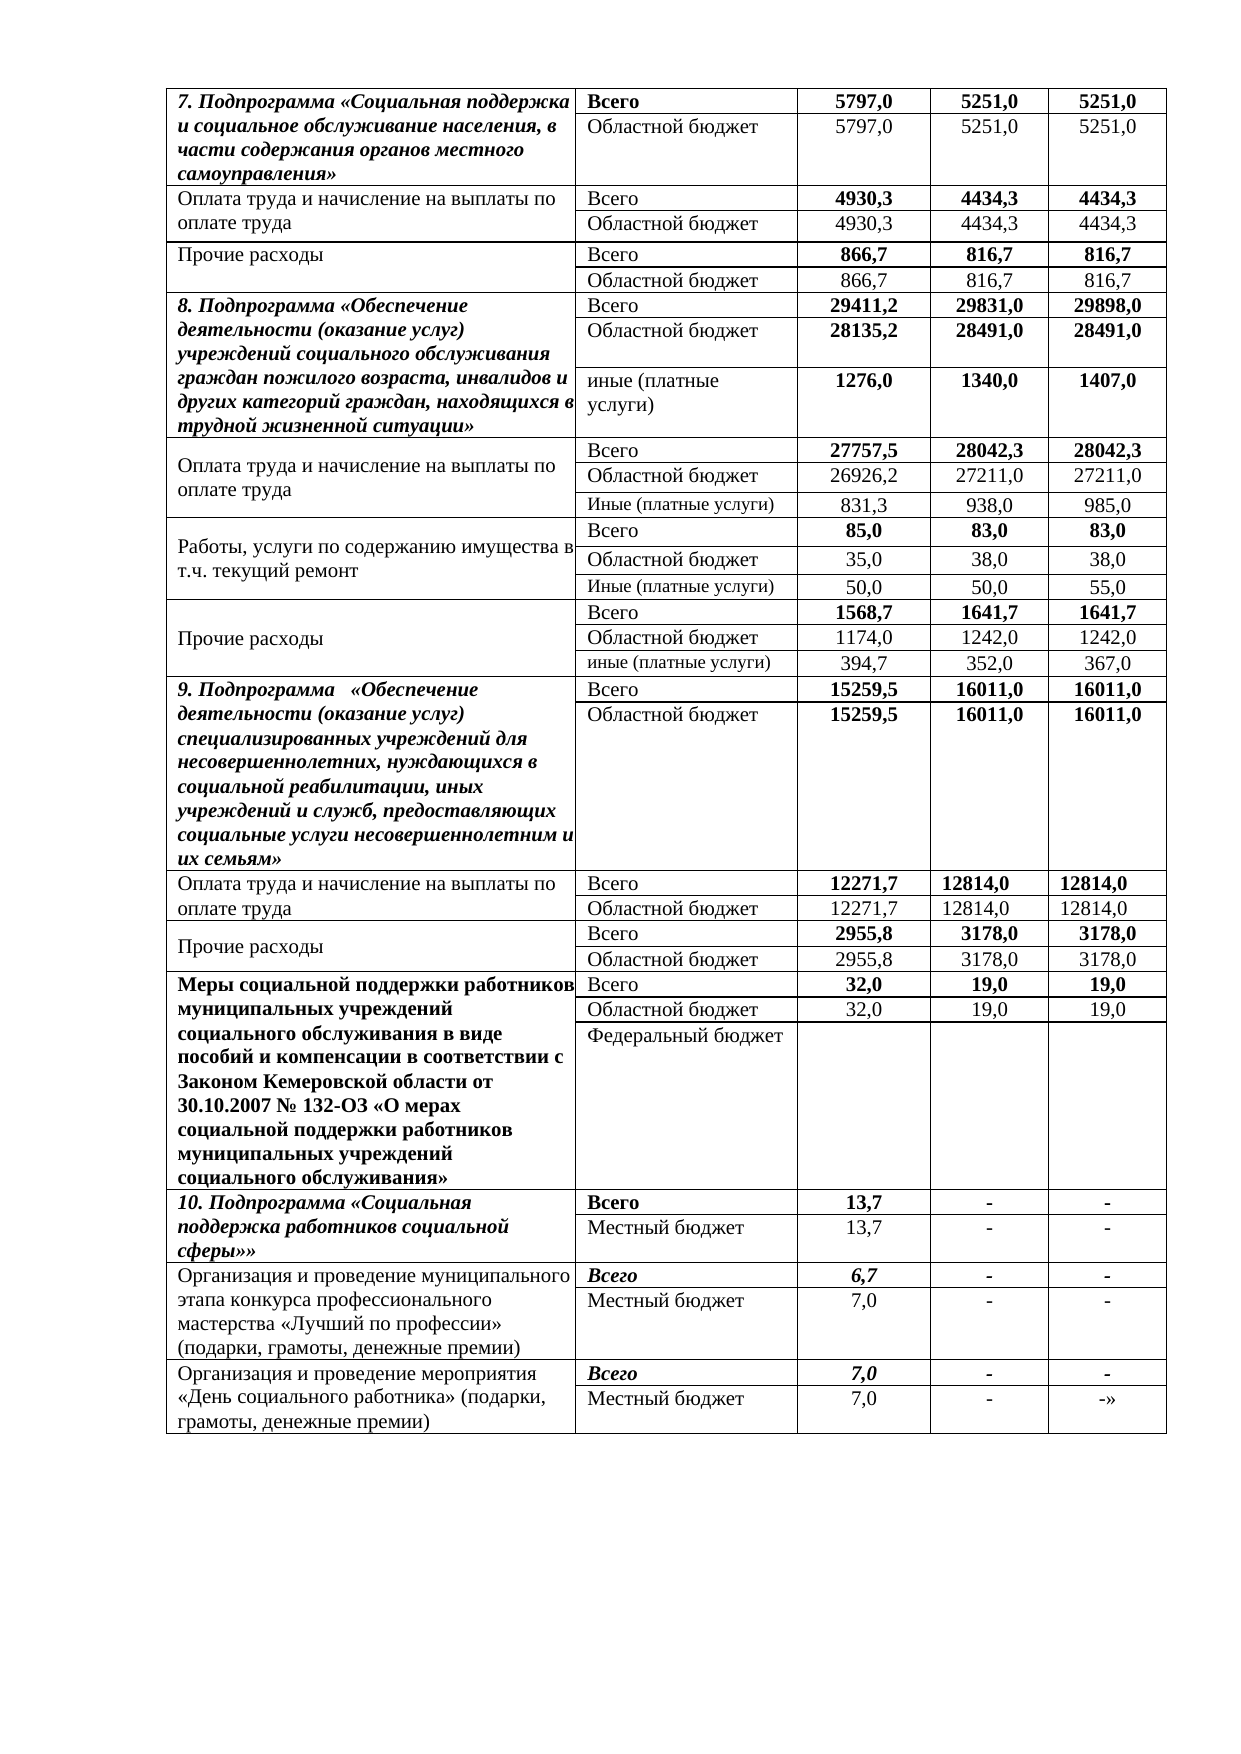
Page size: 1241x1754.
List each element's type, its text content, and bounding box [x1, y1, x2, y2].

table_cell 85,0 [798, 518, 930, 546]
table_cell 816,7 [931, 243, 1048, 266]
table_cell Всего [576, 243, 797, 266]
table_cell Иные (платные услуги) [576, 493, 797, 517]
table_cell 28135,2 [798, 318, 930, 367]
table_cell Всего [576, 921, 797, 946]
table_cell 13,7 [798, 1215, 930, 1262]
table_cell 6,7 [798, 1263, 930, 1287]
table_cell Областной бюджет [576, 947, 797, 971]
table_cell 50,0 [931, 575, 1048, 599]
table_cell 55,0 [1049, 575, 1166, 599]
table_header 5251,0 [931, 89, 1048, 113]
table_cell 1174,0 [798, 625, 930, 650]
table_cell Областной бюджет [576, 547, 797, 574]
table_cell Меры социальной поддержки работников муниципальных учреждений социального обслуживания в виде пособий и компенсации в соответствии с Законом Кемеровской области от 30.10.2007 № 132-ОЗ «О мерах социальной поддержки работников муниципальных учреждений социального обслуживания» [167, 972, 575, 1189]
table_cell 1242,0 [931, 625, 1048, 650]
table_cell Областной бюджет [576, 211, 797, 241]
table_cell 28042,3 [931, 438, 1048, 462]
table_cell 3178,0 [931, 921, 1048, 946]
table_cell Областной бюджет [576, 268, 797, 292]
table_cell Всего [576, 293, 797, 317]
table_cell Всего [576, 518, 797, 546]
table_cell -» [1049, 1386, 1166, 1433]
table_cell Оплата труда и начисление на выплаты по оплате труда [167, 438, 575, 517]
table_cell Областной бюджет [576, 896, 797, 920]
table_cell 5797,0 [798, 114, 930, 185]
table_cell 16011,0 [931, 703, 1048, 870]
table_cell 985,0 [1049, 493, 1166, 517]
table_cell 352,0 [931, 651, 1048, 676]
table_cell 367,0 [1049, 651, 1166, 676]
table_cell 28042,3 [1049, 438, 1166, 462]
table_cell 5251,0 [931, 114, 1048, 185]
table_cell 4434,3 [1049, 186, 1166, 210]
table_cell 27757,5 [798, 438, 930, 462]
table_cell 7,0 [798, 1360, 930, 1384]
table_cell 27211,0 [931, 463, 1048, 492]
table_cell Областной бюджет [576, 625, 797, 650]
table_cell 12271,7 [798, 896, 930, 920]
table_cell Федеральный бюджет [576, 1023, 797, 1189]
table_cell 13,7 [798, 1190, 930, 1214]
table_cell Местный бюджет [576, 1288, 797, 1359]
table_cell 866,7 [798, 243, 930, 266]
table_cell Работы, услуги по содержанию имущества в т.ч. текущий ремонт [167, 518, 575, 599]
table_header 5797,0 [798, 89, 930, 113]
table_header Всего [576, 89, 797, 113]
table_cell Всего [576, 438, 797, 462]
table_cell 83,0 [931, 518, 1048, 546]
table_cell Областной бюджет [576, 998, 797, 1021]
table_cell 12814,0 [931, 871, 1048, 895]
table_cell 12814,0 [931, 896, 1048, 920]
table_cell 1276,0 [798, 368, 930, 437]
table_cell 19,0 [931, 998, 1048, 1021]
table_cell 50,0 [798, 575, 930, 599]
table_cell Областной бюджет [576, 318, 797, 367]
table_cell 1568,7 [798, 600, 930, 624]
table_cell иные (платные услуги) [576, 368, 797, 437]
table_cell 12814,0 [1049, 871, 1166, 895]
table_cell 32,0 [798, 998, 930, 1021]
table_cell - [931, 1263, 1048, 1287]
table_cell 35,0 [798, 547, 930, 574]
table_cell Всего [576, 186, 797, 210]
table_cell - [931, 1190, 1048, 1214]
table_cell 4434,3 [931, 186, 1048, 210]
table_cell 38,0 [931, 547, 1048, 574]
table_header 7. Подпрограмма «Социальная поддержка и социальное обслуживание населения, в части содержания органов местного самоуправления» [167, 89, 575, 185]
table_header 5251,0 [1049, 89, 1166, 113]
table_cell - [1049, 1215, 1166, 1262]
table_cell 1407,0 [1049, 368, 1166, 437]
table_cell 15259,5 [798, 677, 930, 701]
table_cell 2955,8 [798, 947, 930, 971]
table_cell 9. Подпрограмма «Обеспечение деятельности (оказание услуг) специализированных учреждений для несовершеннолетних, нуждающихся в социальной реабилитации, иных учреждений и служб, предоставляющих социальные услуги несовершеннолетним и их семьям» [167, 677, 575, 870]
table_cell 7,0 [798, 1386, 930, 1433]
table_cell Прочие расходы [167, 600, 575, 676]
table_cell Организация и проведение мероприятия «День социального работника» (подарки, грамоты, денежные премии) [167, 1360, 575, 1433]
table_cell 1641,7 [1049, 600, 1166, 624]
table_cell 83,0 [1049, 518, 1166, 546]
table_cell [931, 1023, 1048, 1189]
table_cell - [931, 1288, 1048, 1359]
table_cell [798, 1023, 930, 1189]
table_cell 1242,0 [1049, 625, 1166, 650]
table_cell Областной бюджет [576, 114, 797, 185]
table_cell Организация и проведение муниципального этапа конкурса профессионального мастерства «Лучший по профессии» (подарки, грамоты, денежные премии) [167, 1263, 575, 1359]
table_cell Всего [576, 1190, 797, 1214]
table_cell 816,7 [1049, 243, 1166, 266]
table_cell 8. Подпрограмма «Обеспечение деятельности (оказание услуг) учреждений социального обслуживания граждан пожилого возраста, инвалидов и других категорий граждан, находящихся в трудной жизненной ситуации» [167, 293, 575, 437]
table_cell Иные (платные услуги) [576, 575, 797, 599]
table_cell 26926,2 [798, 463, 930, 492]
table_cell 29831,0 [931, 293, 1048, 317]
table_cell 866,7 [798, 268, 930, 292]
table_cell 28491,0 [1049, 318, 1166, 367]
table_cell - [1049, 1288, 1166, 1359]
table_cell - [931, 1360, 1048, 1384]
table_cell 831,3 [798, 493, 930, 517]
table_cell - [931, 1215, 1048, 1262]
table_cell 3178,0 [1049, 947, 1166, 971]
table_cell 816,7 [1049, 268, 1166, 292]
table_cell 4930,3 [798, 211, 930, 241]
table_cell [1049, 1023, 1166, 1189]
table_cell 2955,8 [798, 921, 930, 946]
table_cell 4930,3 [798, 186, 930, 210]
table_cell 4434,3 [1049, 211, 1166, 241]
table_cell Всего [576, 1360, 797, 1384]
table_cell 7,0 [798, 1288, 930, 1359]
table_cell 12271,7 [798, 871, 930, 895]
table_cell 816,7 [931, 268, 1048, 292]
table_cell 28491,0 [931, 318, 1048, 367]
table_cell 3178,0 [931, 947, 1048, 971]
table_cell 29898,0 [1049, 293, 1166, 317]
table_cell 16011,0 [931, 677, 1048, 701]
table_cell Областной бюджет [576, 463, 797, 492]
table_cell Всего [576, 600, 797, 624]
table_cell - [1049, 1190, 1166, 1214]
table_cell 5251,0 [1049, 114, 1166, 185]
table_cell 1340,0 [931, 368, 1048, 437]
table_cell 29411,2 [798, 293, 930, 317]
table_cell 38,0 [1049, 547, 1166, 574]
table_cell - [1049, 1263, 1166, 1287]
table_cell 19,0 [931, 972, 1048, 996]
table_cell Всего [576, 677, 797, 701]
table_cell 27211,0 [1049, 463, 1166, 492]
table_cell 19,0 [1049, 972, 1166, 996]
table_cell 394,7 [798, 651, 930, 676]
table_cell иные (платные услуги) [576, 651, 797, 676]
table_cell - [1049, 1360, 1166, 1384]
table_cell Местный бюджет [576, 1215, 797, 1262]
table_cell Областной бюджет [576, 703, 797, 870]
table_cell Всего [576, 972, 797, 996]
table_cell 19,0 [1049, 998, 1166, 1021]
table_cell 938,0 [931, 493, 1048, 517]
table_cell Прочие расходы [167, 243, 575, 292]
table_cell 4434,3 [931, 211, 1048, 241]
table_cell 1641,7 [931, 600, 1048, 624]
table_cell 3178,0 [1049, 921, 1166, 946]
table_cell 16011,0 [1049, 677, 1166, 701]
table_cell 12814,0 [1049, 896, 1166, 920]
table_cell Всего [576, 1263, 797, 1287]
table_cell Местный бюджет [576, 1386, 797, 1433]
table_cell - [931, 1386, 1048, 1433]
table_cell Оплата труда и начисление на выплаты по оплате труда [167, 871, 575, 920]
table_cell 32,0 [798, 972, 930, 996]
table_cell Прочие расходы [167, 921, 575, 971]
table_cell 16011,0 [1049, 703, 1166, 870]
table_cell 10. Подпрограмма «Социальная поддержка работников социальной сферы»» [167, 1190, 575, 1262]
table_cell Оплата труда и начисление на выплаты по оплате труда [167, 186, 575, 241]
table_cell 15259,5 [798, 703, 930, 870]
table_cell Всего [576, 871, 797, 895]
